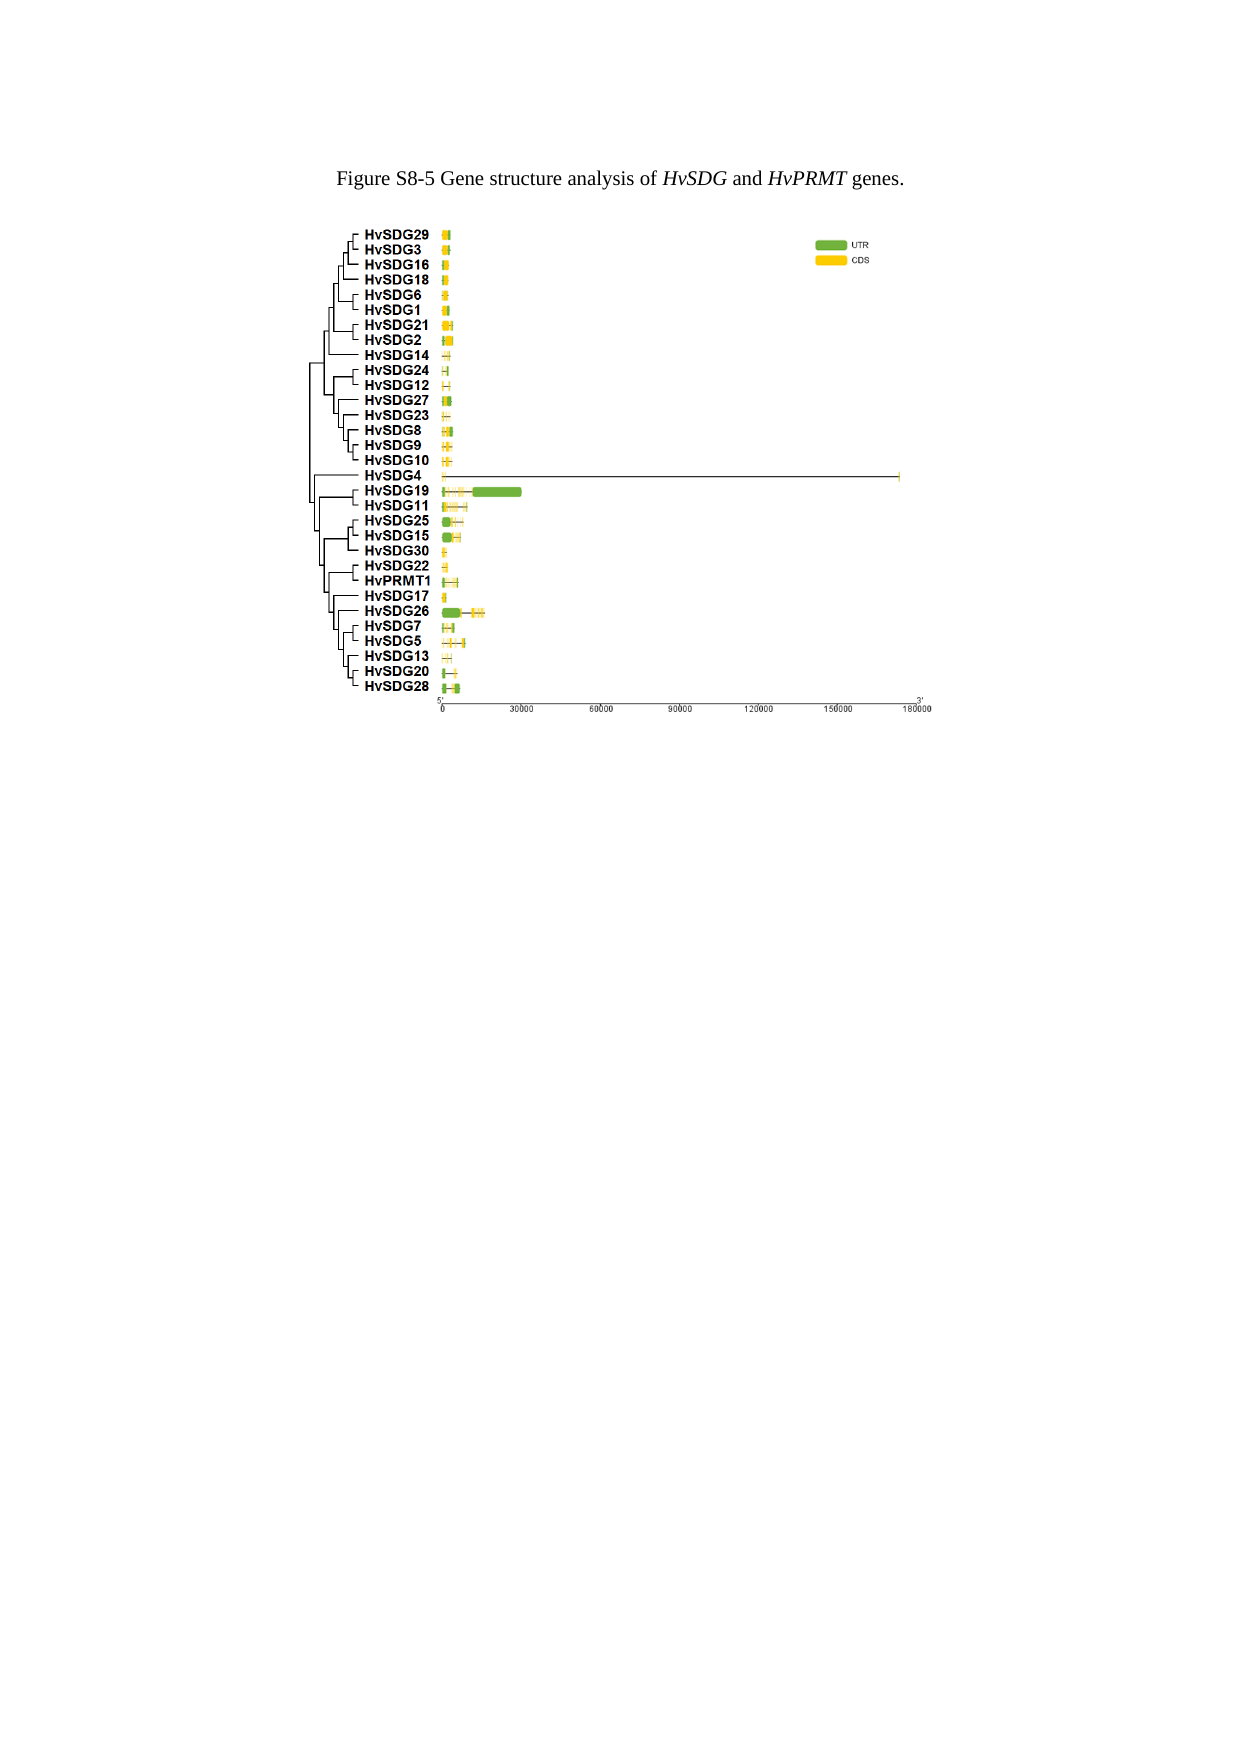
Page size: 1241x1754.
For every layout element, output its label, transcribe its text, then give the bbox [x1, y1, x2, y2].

picture [307, 227, 933, 716]
text Figure S8-5 Gene structure analysis of HvSDG and HvPRMT genes. [187, 162, 1053, 194]
